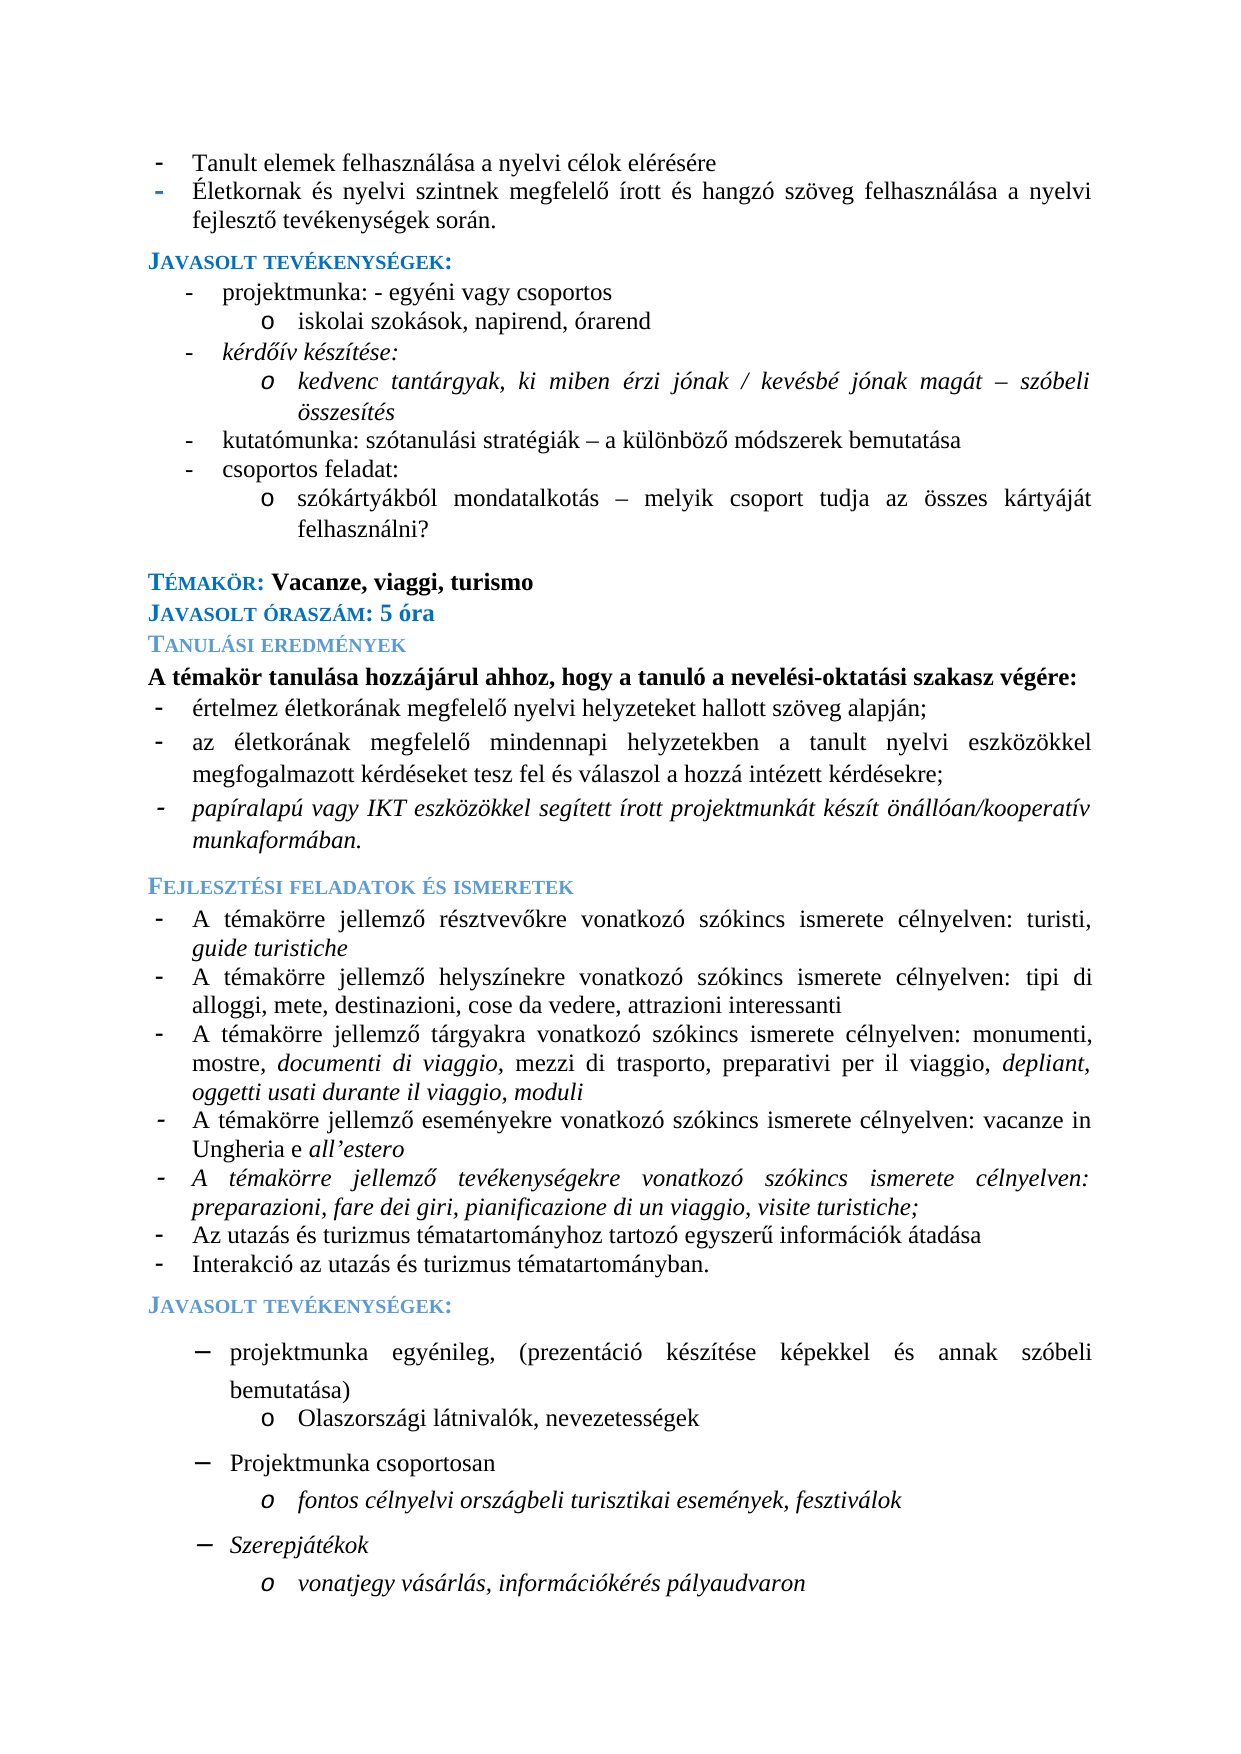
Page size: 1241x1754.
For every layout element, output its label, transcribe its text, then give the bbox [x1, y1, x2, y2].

list kérdőív készítése: [185, 337, 1093, 366]
list iskolai szokások, napirend, órarend [260, 306, 1093, 337]
text Javasolt óraszám: 5 óra [148, 598, 1093, 627]
list az életkorának megfelelő mindennapi helyzetekben a tanult nyelvi eszközökkel megfogalmazott kérdéseket tesz fel és válaszol a hozzá intézett kérdésekre; [154, 727, 1093, 788]
list A témakörre jellemző tárgyakra vonatkozó szókincs ismerete célnyelven: monumenti, mostre, documenti di viaggio, mezzi di trasporto, preparativi per il viaggio, depliant, oggetti usati durante il viaggio, moduli [155, 1019, 1093, 1105]
list kedvenc tantárgyak, ki miben érzi jónak / kevésbé jónak magát – szóbeli összesítés [260, 366, 1093, 425]
list csoportos feladat: [185, 454, 1093, 483]
list A témakörre jellemző tevékenységekre vonatkozó szókincs ismerete célnyelven: preparazioni, fare dei giri, pianificazione di un viaggio, visite turistiche; [155, 1163, 1093, 1220]
list fontos célnyelvi országbeli turisztikai események, fesztiválok [260, 1486, 1093, 1516]
list Tanult elemek felhasználása a nyelvi célok elérésére [155, 148, 1093, 176]
text Témakör: Vacanze, viaggi, turismo [148, 567, 1093, 596]
list értelmez életkorának megfelelő nyelvi helyzeteket hallott szöveg alapján; [154, 693, 1093, 722]
list Életkornak és nyelvi szintnek megfelelő írott és hangzó szöveg felhasználása a nyelvi fejlesztő tevékenységek során. [155, 176, 1093, 234]
list projektmunka egyénileg, (prezentáció készítése képekkel és annak szóbeli bemutatása) [192, 1323, 1093, 1403]
list kutatómunka: szótanulási stratégiák – a különböző módszerek bemutatása [185, 425, 1093, 454]
list Az utazás és turizmus tématartományhoz tartozó egyszerű információk átadása [155, 1220, 1093, 1249]
list papíralapú vagy IKT eszközökkel segített írott projektmunkát készít önállóan/kooperatív munkaformában. [154, 793, 1093, 854]
list vonatjegy vásárlás, információkérés pályaudvaron [260, 1568, 1093, 1598]
list Projektmunka csoportosan [192, 1434, 1093, 1486]
subtitle Tanulási eredmények [148, 629, 1093, 658]
subtitle Fejlesztési feladatok és ismeretek [148, 871, 1093, 900]
list Interakció az utazás és turizmus tématartományban. [155, 1249, 1093, 1278]
list Szerepjátékok [192, 1516, 1093, 1568]
list A témakörre jellemző eseményekre vonatkozó szókincs ismerete célnyelven: vacanze in Ungheria e all’estero [155, 1105, 1093, 1163]
subtitle Javasolt tevékenységek: [148, 1290, 1093, 1319]
list szókártyákból mondatalkotás – melyik csoport tudja az összes kártyáját felhasználni? [260, 483, 1093, 542]
list Olaszországi látnivalók, nevezetességek [260, 1403, 1093, 1434]
list projektmunka: - egyéni vagy csoportos [185, 277, 1093, 306]
text Javasolt tevékenységek: [148, 246, 1093, 275]
list A témakörre jellemző résztvevőkre vonatkozó szókincs ismerete célnyelven: turisti, guide turistiche [155, 904, 1093, 962]
text A témakör tanulása hozzájárul ahhoz, hogy a tanuló a nevelési-oktatási szakasz végére: [148, 662, 1093, 691]
list A témakörre jellemző helyszínekre vonatkozó szókincs ismerete célnyelven: tipi di alloggi, mete, destinazioni, cose da vedere, attrazioni interessanti [155, 962, 1093, 1019]
